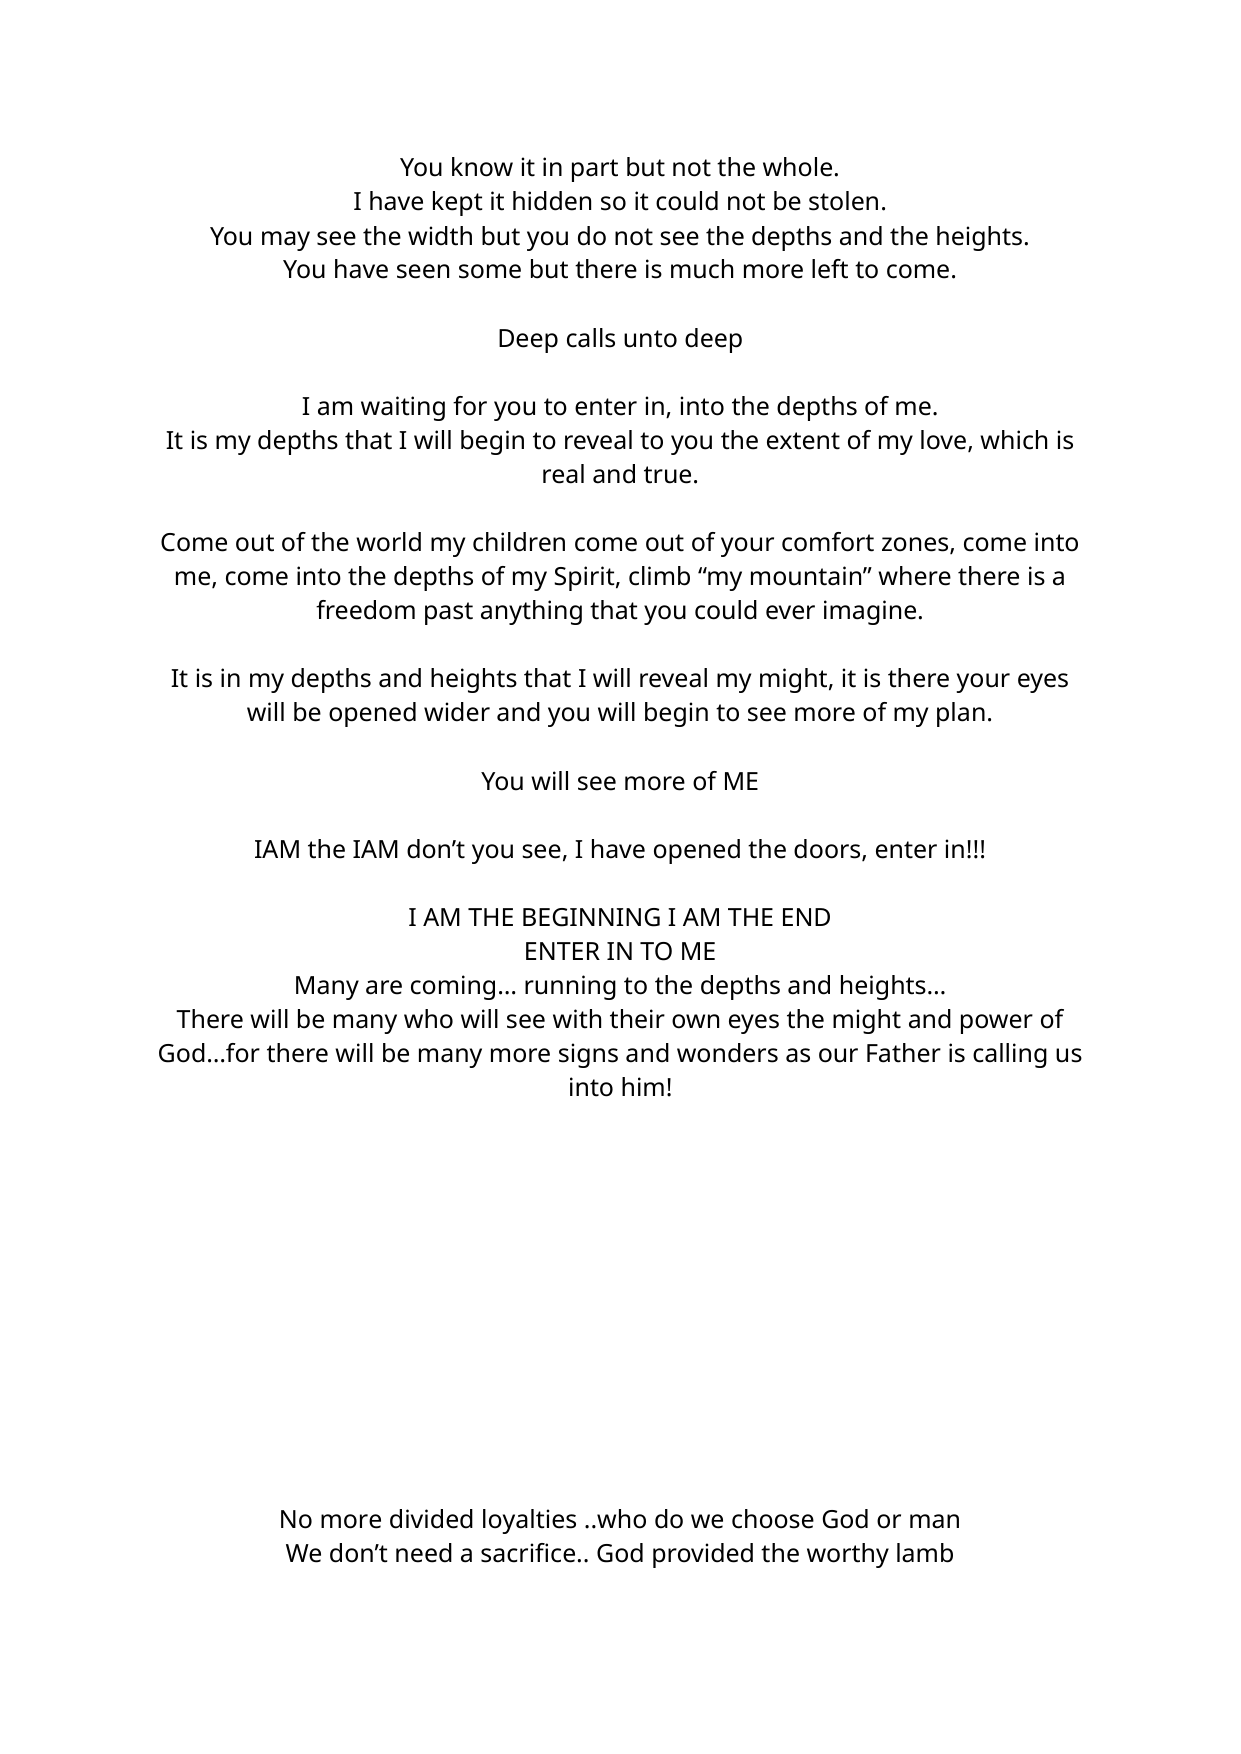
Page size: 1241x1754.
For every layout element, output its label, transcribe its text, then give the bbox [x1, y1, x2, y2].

text You may see the width but you do not see the depths and the heights. [150, 218, 1090, 252]
text Come out of the world my children come out of your comfort zones, come into me, come into the depths of my Spirit, climb “my mountain” where there is a freedom past anything that you could ever imagine. [150, 525, 1090, 627]
text We don’t need a sacrifice.. God provided the worthy lamb [150, 1536, 1090, 1570]
text You have seen some but there is much more left to come. [150, 252, 1090, 286]
text I have kept it hidden so it could not be stolen. [150, 184, 1090, 218]
text There will be many who will see with their own eyes the might and power of God…for there will be many more signs and wonders as our Father is calling us into him! [150, 1002, 1090, 1104]
text I am waiting for you to enter in, into the depths of me. [150, 388, 1090, 422]
text ENTER IN TO ME [150, 933, 1090, 967]
text You will see more of ME [150, 763, 1090, 797]
title No more divided loyalties ..who do we choose God or man [150, 1502, 1090, 1536]
text IAM the IAM don’t you see, I have opened the doors, enter in!!! [150, 831, 1090, 865]
text Deep calls unto deep [150, 320, 1090, 354]
text I AM THE BEGINNING I AM THE END [150, 899, 1090, 933]
text It is in my depths and heights that I will reveal my might, it is there your eyes will be opened wider and you will begin to see more of my plan. [150, 661, 1090, 729]
text Many are coming… running to the depths and heights… [150, 967, 1090, 1002]
text It is my depths that I will begin to reveal to you the extent of my love, which is real and true. [150, 422, 1090, 491]
text You know it in part but not the whole. [150, 150, 1090, 184]
